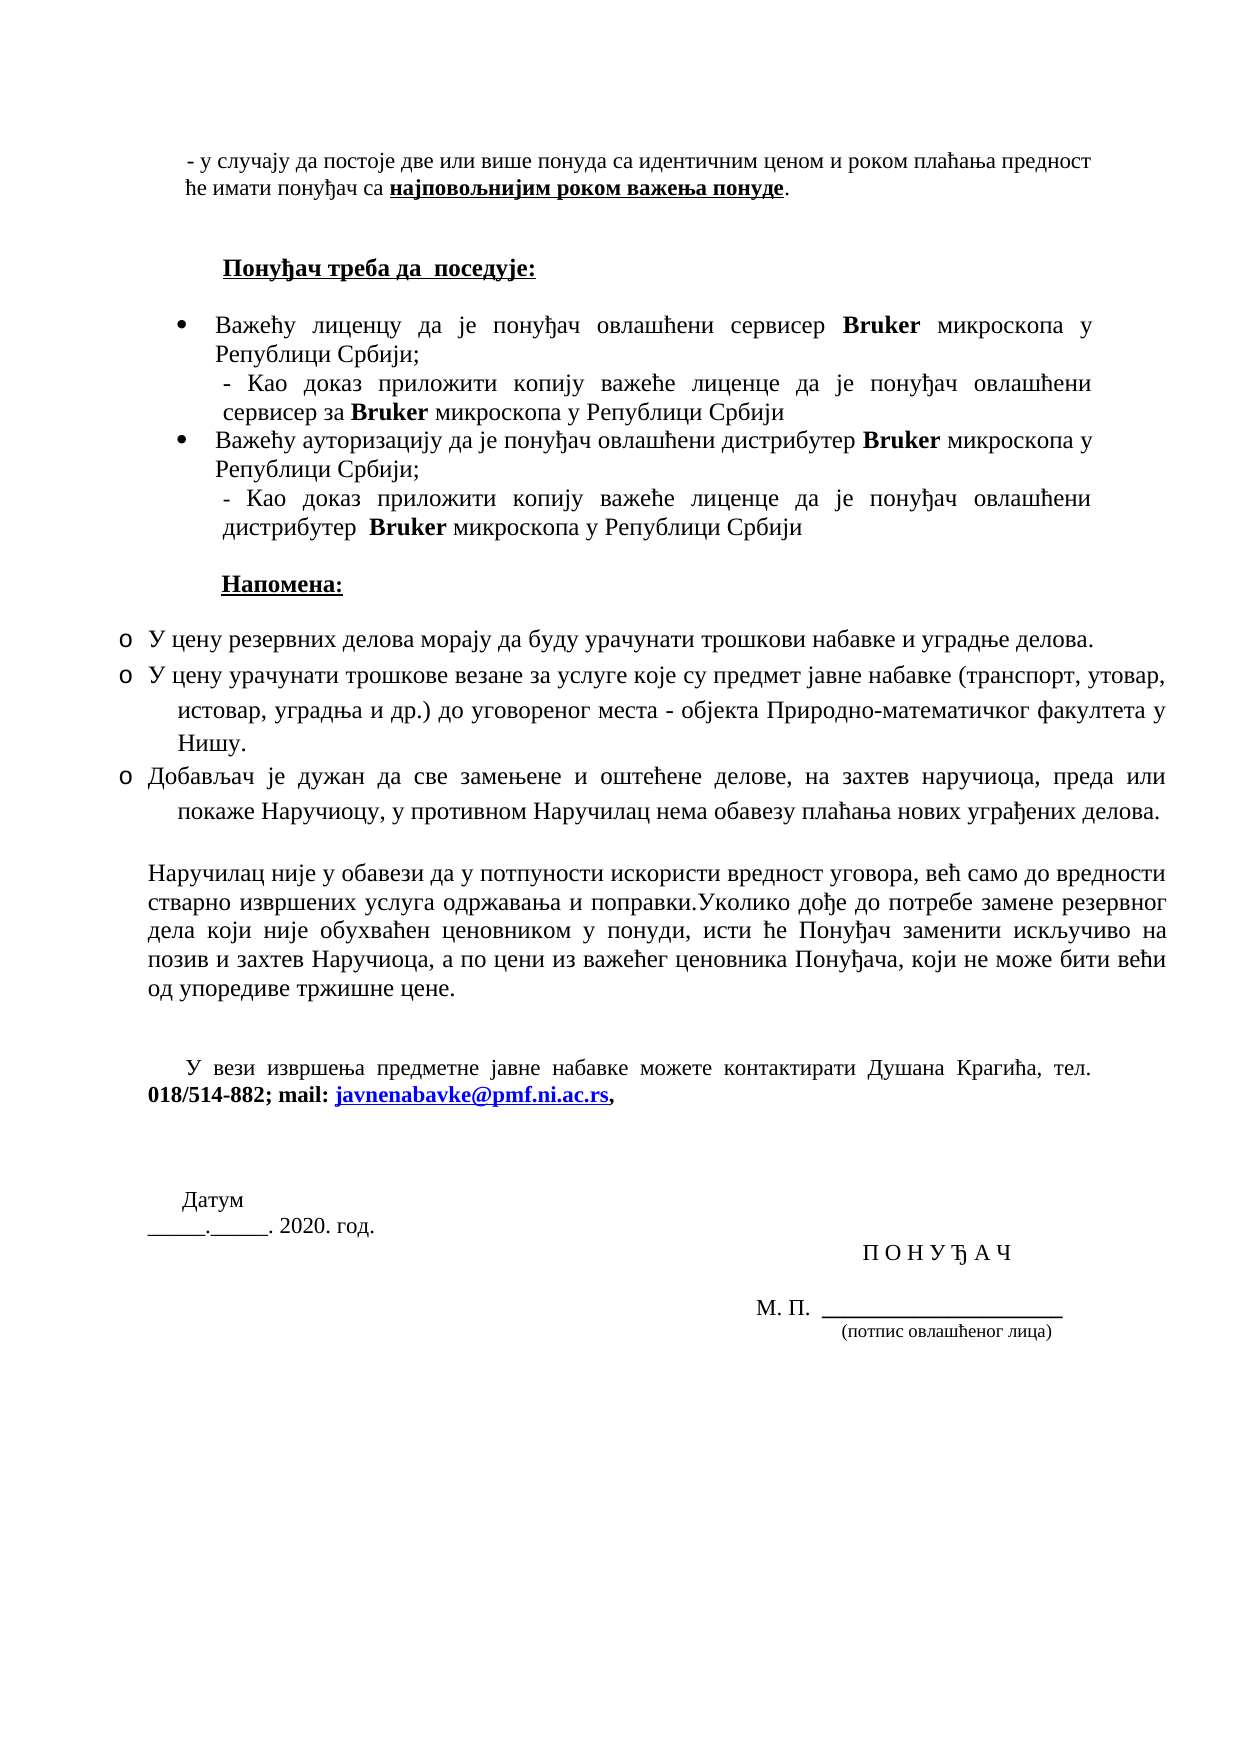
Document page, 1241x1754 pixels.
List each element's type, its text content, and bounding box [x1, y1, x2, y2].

list У цену резервних делова морају да буду урачунати трошкови набавке и уградње делова. [118, 624, 1166, 655]
text _____._____. 2020. год. [148, 1212, 1090, 1239]
list Важећу ауторизацију да је понуђач овлашћени дистрибутер Bruker микроскопа у Републици Србији; [177, 426, 1093, 483]
text Датум [148, 1186, 1093, 1212]
list - Као доказ приложити копију важеће лиценце да је понуђач овлашћени сервисер за Bruker микроскопа у Републици Србији [223, 368, 1093, 426]
text М. П. _____________________ [223, 1294, 1090, 1320]
list Понуђач треба да поседује: [223, 253, 1093, 282]
list Добављач је дужан да све замењене и оштећене делове, на захтев наручиоца, преда или покаже Наручиоцу, у противном Наручилац нема обавезу плаћања нових уграђених делова. [118, 761, 1166, 825]
text - у случају да постоје две или више понуда са идентичним ценом и роком плаћања предност ће имати понуђач са најповољнијим роком важења понуде. [185, 148, 1093, 200]
list Важећу лиценцу да је понуђач овлашћени сервисер Bruker микроскопа у Републици Србији; [177, 311, 1093, 368]
text (потпис овлашћеног лица) [148, 1320, 1090, 1342]
text Напомена: [148, 569, 1093, 598]
list У цену урачунати трошкове везане за услуге које су предмет јавне набавке (транспорт, утовар, истовар, уградња и др.) до уговореног места - објекта Природно-математичког факултета у Нишу. [118, 660, 1166, 757]
text - Као доказ приложити копију важеће лиценце да је понуђач овлашћени дистрибутер Bruker микроскопа у Републици Србији [223, 483, 1093, 541]
text П О Н У Ђ А Ч [148, 1239, 1090, 1265]
text У вези извршења предметне јавне набавке можете контактирати Душана Крагића, тел. 018/514-882; mail: javnenabavke@pmf.ni.ac.rs, [148, 1054, 1093, 1107]
text Наручилац није у обавези да у потпуности искористи вредност уговора, већ само до вредности стварно извршених услуга одржавања и поправки.Уколико дође до потребе замене резервног дела који није обухваћен ценовником у понуди, исти ће Понуђач заменити искључиво на позив и захтев Наручиоца, а по цени из важећег ценовника Понуђача, који не може бити већи од упоредиве тржишне цене. [148, 858, 1168, 1002]
